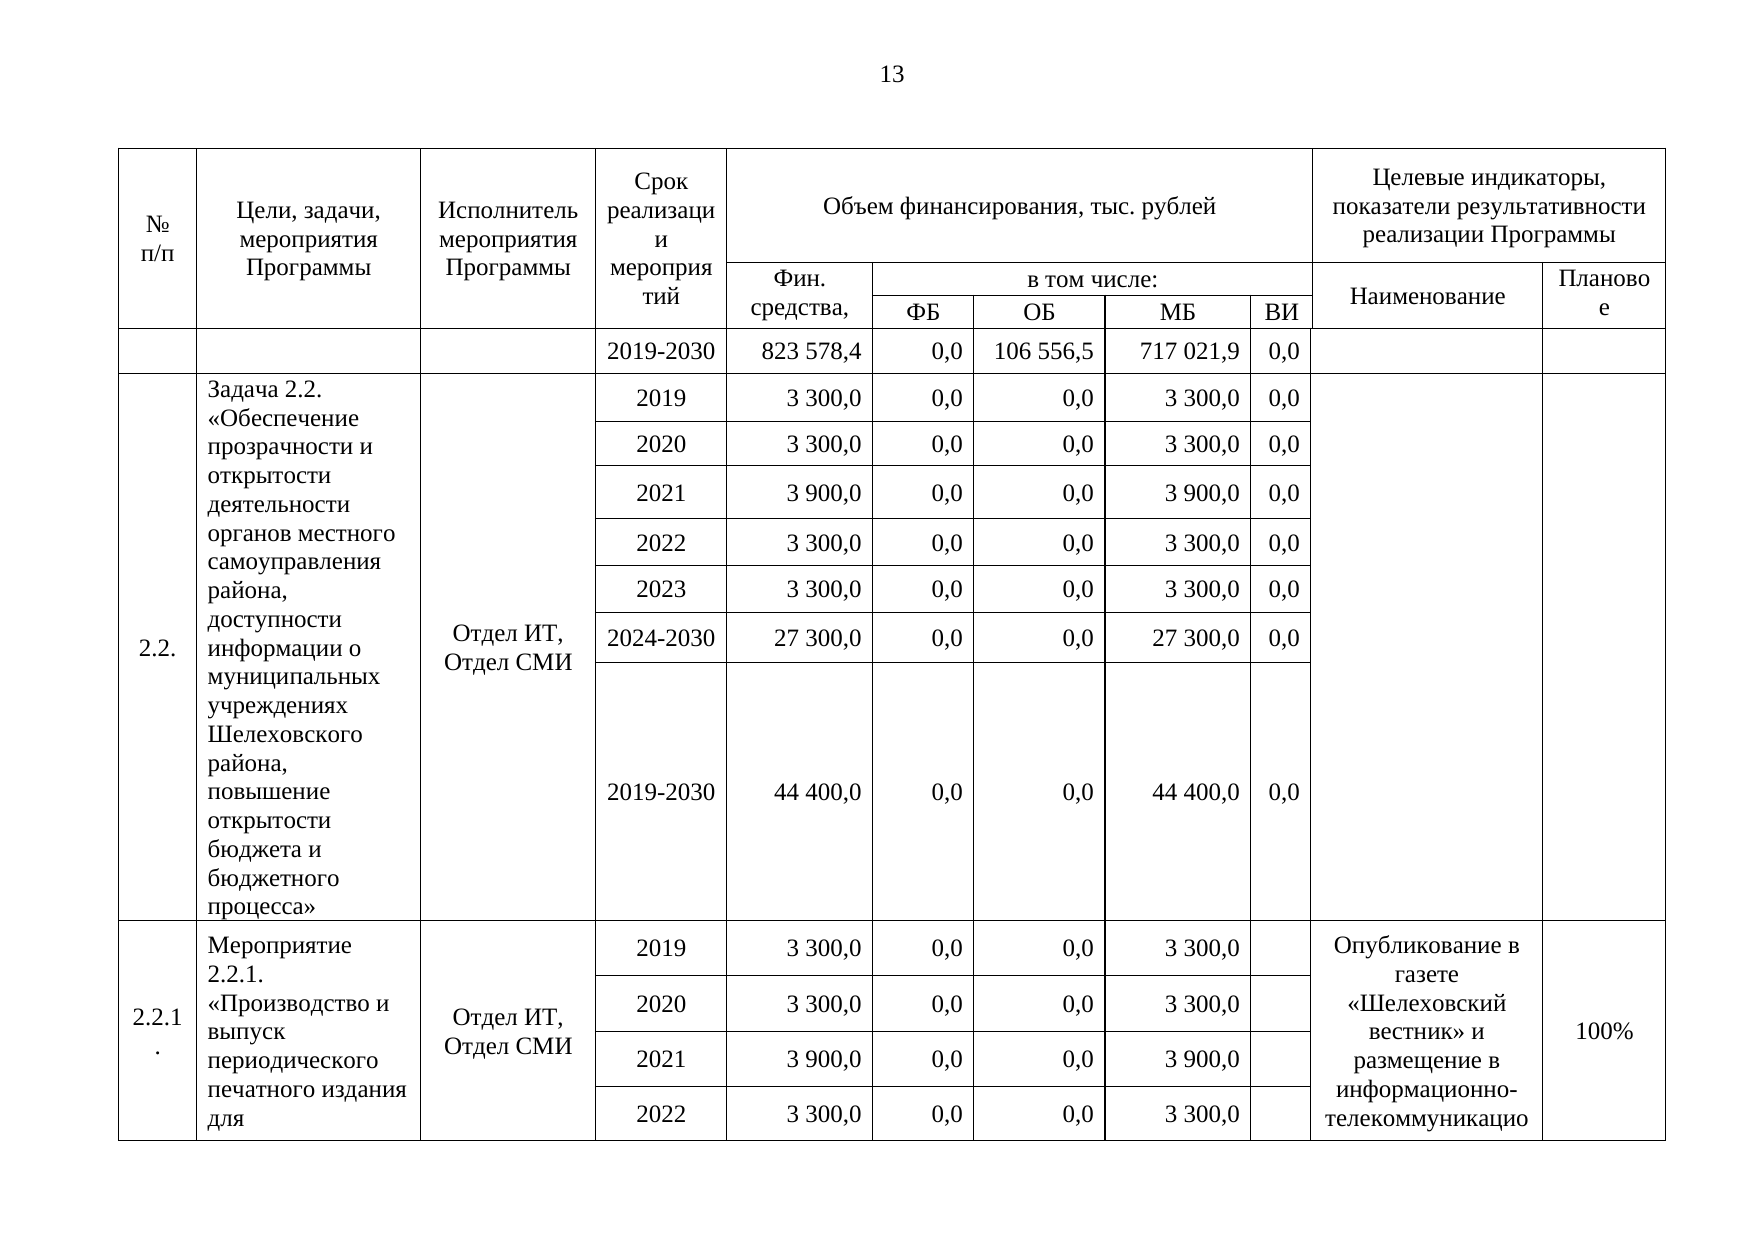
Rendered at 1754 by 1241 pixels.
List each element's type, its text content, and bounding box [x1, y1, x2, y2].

table_cell Плановое значение [1543, 263, 1665, 327]
table_cell 3 300,0 [727, 374, 872, 421]
table_cell 0,0 [1251, 613, 1310, 662]
table_header Целевые индикаторы, показатели результативности реализации Программы [1313, 149, 1665, 262]
table_cell 3 300,0 [727, 976, 872, 1031]
table_header Объем финансирования, тыс. рублей [727, 149, 1312, 262]
table_cell 0,0 [873, 374, 973, 421]
table_cell Задача 2.2. «Обеспечение прозрачности и открытости деятельности органов местного самоуправления района, доступности информации о муниципальных учреждениях Шелеховского района, повышение открытости бюджета и бюджетного процесса» [197, 374, 420, 920]
table_cell 0,0 [1251, 374, 1310, 421]
table_cell 2021 [596, 1032, 726, 1086]
table_cell 3 300,0 [1106, 519, 1250, 565]
table_cell 0,0 [974, 1087, 1104, 1140]
table_cell 2022 [596, 519, 726, 565]
table_cell 0,0 [873, 329, 973, 373]
table_cell 3 300,0 [1106, 976, 1250, 1031]
table_cell 0,0 [1251, 422, 1310, 465]
table_cell 3 300,0 [727, 519, 872, 565]
table_cell ВИ [1251, 296, 1312, 327]
table_header Исполнитель мероприятия Программы [421, 149, 595, 327]
table_cell 2019 [596, 921, 726, 975]
table_cell 0,0 [974, 519, 1104, 565]
table_cell 44 400,0 [727, 663, 872, 920]
table_cell 3 300,0 [727, 566, 872, 612]
table_cell 106 556,5 [974, 329, 1104, 373]
table_cell 3 900,0 [727, 1032, 872, 1086]
table_cell 0,0 [873, 921, 973, 975]
table_cell [1311, 374, 1542, 920]
table_cell 0,0 [873, 976, 973, 1031]
table_cell ОБ [974, 296, 1104, 327]
table_cell 0,0 [873, 422, 973, 465]
table_cell МБ [1106, 296, 1250, 327]
table_cell 0,0 [873, 566, 973, 612]
table_cell [1251, 976, 1310, 1031]
table_cell 0,0 [974, 422, 1104, 465]
table_cell 3 300,0 [1106, 374, 1250, 421]
table_cell 0,0 [974, 1032, 1104, 1086]
table_header Срок реализации мероприятий [596, 149, 726, 327]
table_cell 2019-2030 [596, 663, 726, 920]
table_cell 3 300,0 [1106, 422, 1250, 465]
table_cell 3 300,0 [1106, 921, 1250, 975]
table_cell Мероприятие 2.2.1. «Производство и выпуск периодического печатного издания для информирования» [197, 921, 420, 1140]
table_cell 2019 [596, 374, 726, 421]
table_cell Отдел ИТ, Отдел СМИ [421, 921, 595, 1140]
table_cell 2023 [596, 566, 726, 612]
table_cell 2021 [596, 466, 726, 518]
table_cell ФБ [873, 296, 973, 327]
table_cell [1251, 921, 1310, 975]
table_cell 0,0 [974, 663, 1104, 920]
table_cell [1251, 1032, 1310, 1086]
table_cell 0,0 [974, 921, 1104, 975]
table_cell 2022 [596, 1087, 726, 1140]
table_header № п/п [119, 149, 196, 327]
table_cell 823 578,4 [727, 329, 872, 373]
table_cell 27 300,0 [1106, 613, 1250, 662]
table_cell 3 300,0 [727, 1087, 872, 1140]
table_cell 0,0 [974, 466, 1104, 518]
table_cell [1251, 1087, 1310, 1140]
table_cell 3 900,0 [727, 466, 872, 518]
table_cell 3 900,0 [1106, 1032, 1250, 1086]
table_cell 2.2. [119, 374, 196, 920]
table_cell 27 300,0 [727, 613, 872, 662]
table_cell 100% [1543, 921, 1665, 1140]
table_cell 0,0 [974, 374, 1104, 421]
table_cell 0,0 [1251, 566, 1310, 612]
table_cell 0,0 [1251, 519, 1310, 565]
table_cell 0,0 [1251, 466, 1310, 518]
table_cell 2024-2030 [596, 613, 726, 662]
table_cell 3 300,0 [727, 422, 872, 465]
table_header Цели, задачи, мероприятия Программы [197, 149, 420, 327]
table_cell 0,0 [873, 1032, 973, 1086]
table_cell 3 300,0 [1106, 566, 1250, 612]
table_cell 0,0 [974, 976, 1104, 1031]
table_cell 0,0 [873, 663, 973, 920]
table_cell 3 300,0 [1106, 1087, 1250, 1140]
table_cell 0,0 [974, 566, 1104, 612]
table_cell 3 900,0 [1106, 466, 1250, 518]
table_cell 0,0 [873, 519, 973, 565]
table_cell 0,0 [873, 1087, 973, 1140]
table_cell 2019-2030 [596, 329, 726, 373]
table_cell 0,0 [873, 613, 973, 662]
table_cell 2020 [596, 976, 726, 1031]
table_cell [1543, 374, 1665, 920]
table_cell Фин. средства, всего [727, 263, 872, 327]
table_cell в том числе: [873, 263, 1312, 294]
table_cell 3 300,0 [727, 921, 872, 975]
table_cell Отдел ИТ, Отдел СМИ [421, 374, 595, 920]
table_cell 44 400,0 [1106, 663, 1250, 920]
table_cell Опубликование в газете «Шелеховский вестник» и размещение в информационно-телекоммуникационной сети «Интернет» НПА Шелеховского района [1311, 921, 1542, 1140]
table_cell 0,0 [974, 613, 1104, 662]
table_cell 717 021,9 [1106, 329, 1250, 373]
table_cell 0,0 [873, 466, 973, 518]
table_cell 0,0 [1251, 663, 1310, 920]
table_cell 2.2.1. [119, 921, 196, 1140]
table_cell Наименование [1313, 263, 1542, 327]
table_cell 0,0 [1251, 329, 1310, 373]
table_cell 2020 [596, 422, 726, 465]
